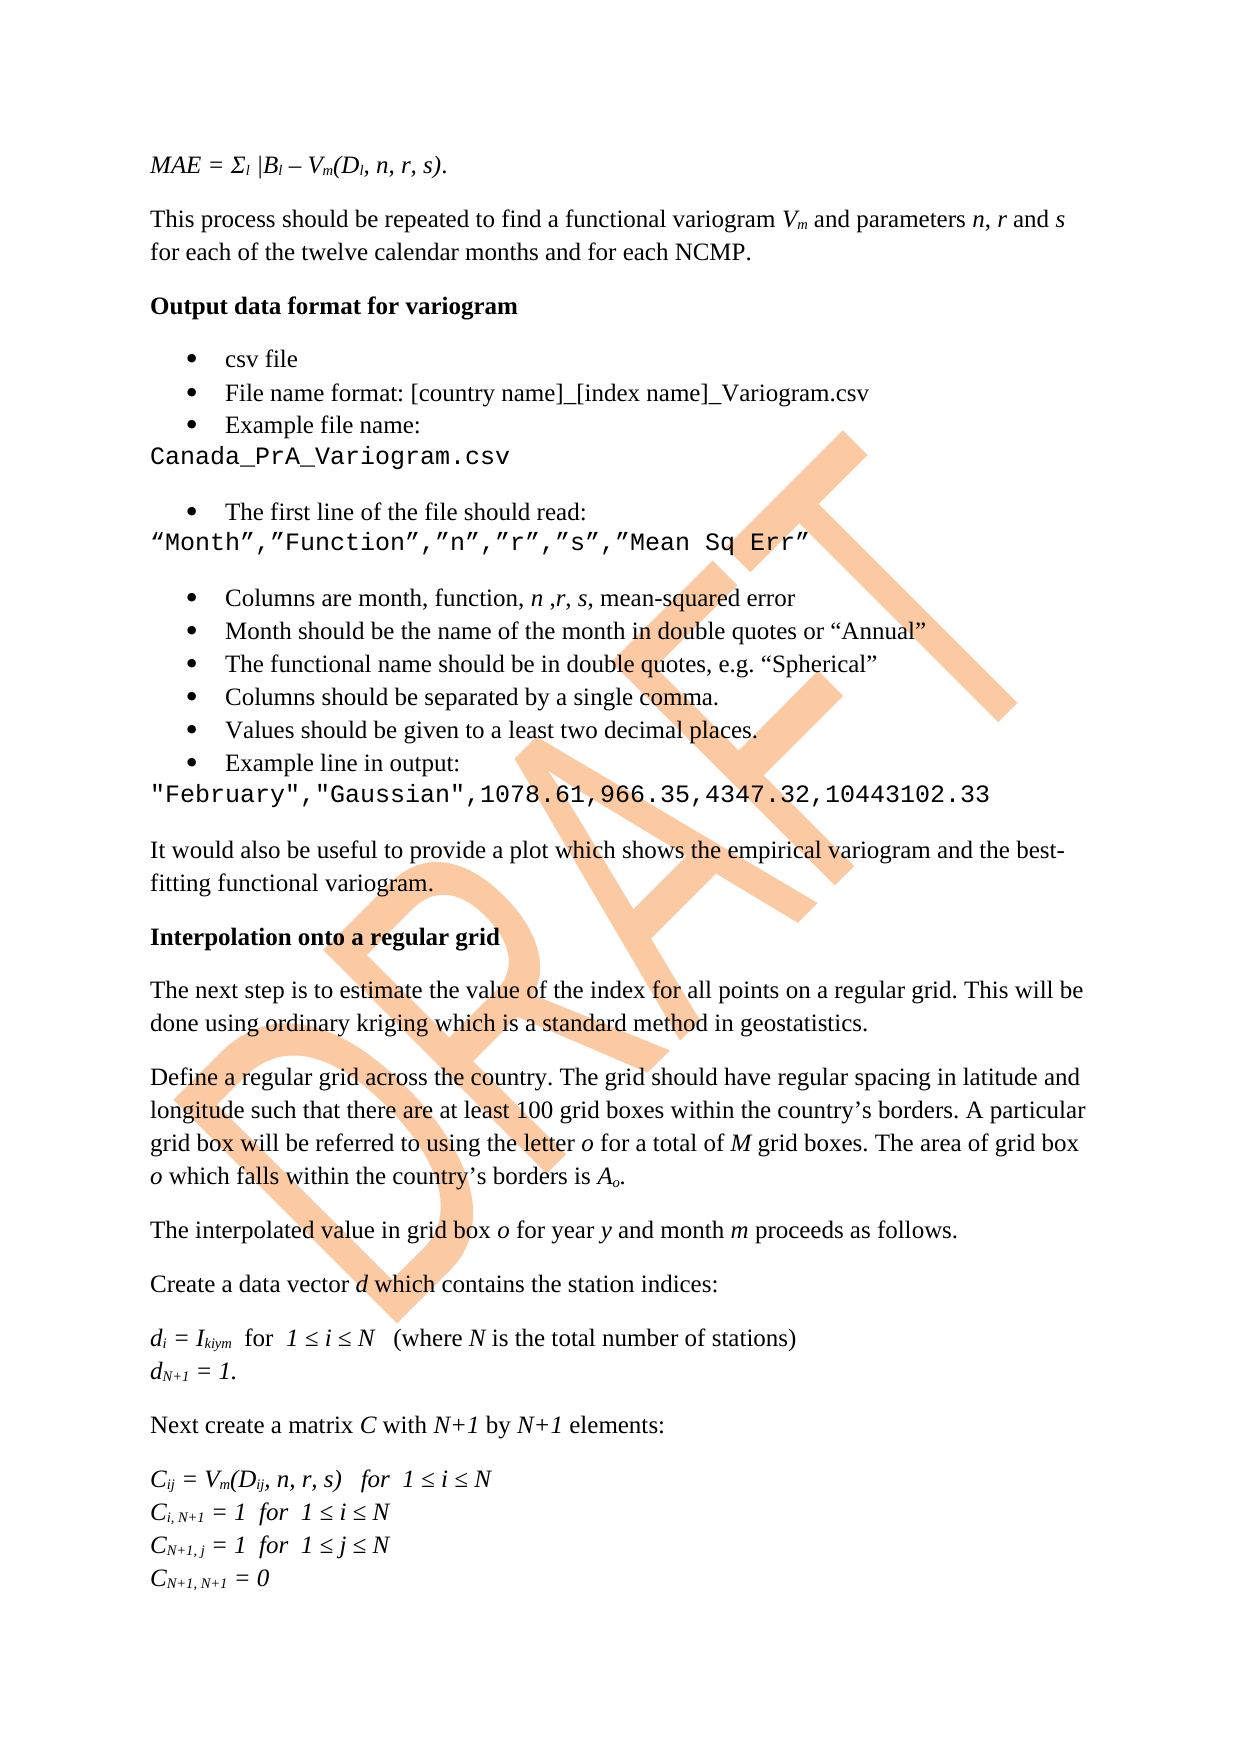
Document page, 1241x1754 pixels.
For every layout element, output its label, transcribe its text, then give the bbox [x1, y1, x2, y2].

text MAE = Σl |Bl – Vm(Dl, n, r, s). [150, 150, 1090, 179]
text The interpolated value in grid box o for year y and month m proceeds as follows. [150, 1215, 1090, 1244]
list Month should be the name of the month in double quotes or “Annual” [187, 616, 1090, 645]
text It would also be useful to provide a plot which shows the empirical variogram and the best-fitting functional variogram. [150, 835, 1090, 897]
text “Month”,”Function”,”n”,”r”,”s”,”Mean Sq Err” [150, 530, 1090, 558]
list Values should be given to a least two decimal places. [187, 715, 1090, 744]
text Next create a matrix C with N+1 by N+1 elements: [150, 1410, 1090, 1439]
text CN+1, N+1 = 0 [150, 1563, 1090, 1592]
list Example line in output: [187, 748, 1090, 777]
list The first line of the file should read: [187, 497, 1090, 526]
list File name format: [country name]_[index name]_Variogram.csv [187, 378, 1090, 406]
list Columns are month, function, n ,r, s, mean-squared error [187, 583, 1090, 612]
text dN+1 = 1. [150, 1356, 1090, 1385]
list Example file name: [187, 411, 1090, 439]
text "February","Gaussian",1078.61,966.35,4347.32,10443102.33 [150, 781, 1090, 810]
text Define a regular grid across the country. The grid should have regular spacing in latitude and longitude such that there are at least 100 grid boxes within the country’s borders. A particular grid box will be referred to using the letter o for a total of M grid boxes. The area of grid box o which falls within the country’s borders is Ao. [150, 1062, 1090, 1190]
text di = Ikiym for 1 ≤ i ≤ N (where N is the total number of stations) [150, 1323, 1090, 1352]
text Ci, N+1 = 1 for 1 ≤ i ≤ N [150, 1497, 1090, 1526]
text Create a data vector d which contains the station indices: [150, 1269, 1090, 1298]
list The functional name should be in double quotes, e.g. “Spherical” [187, 649, 1090, 678]
text Interpolation onto a regular grid [150, 922, 1090, 950]
text CN+1, j = 1 for 1 ≤ j ≤ N [150, 1530, 1090, 1558]
list csv file [187, 344, 1090, 373]
text Canada_PrA_Variogram.csv [150, 444, 1090, 472]
list Columns should be separated by a single comma. [187, 682, 1090, 711]
text This process should be repeated to find a functional variogram Vm and parameters n, r and s for each of the twelve calendar months and for each NCMP. [150, 204, 1090, 266]
text The next step is to estimate the value of the index for all points on a regular grid. This will be done using ordinary kriging which is a standard method in geostatistics. [150, 976, 1090, 1037]
text Cij = Vm(Dij, n, r, s) for 1 ≤ i ≤ N [150, 1464, 1090, 1492]
text Output data format for variogram [150, 291, 1090, 319]
